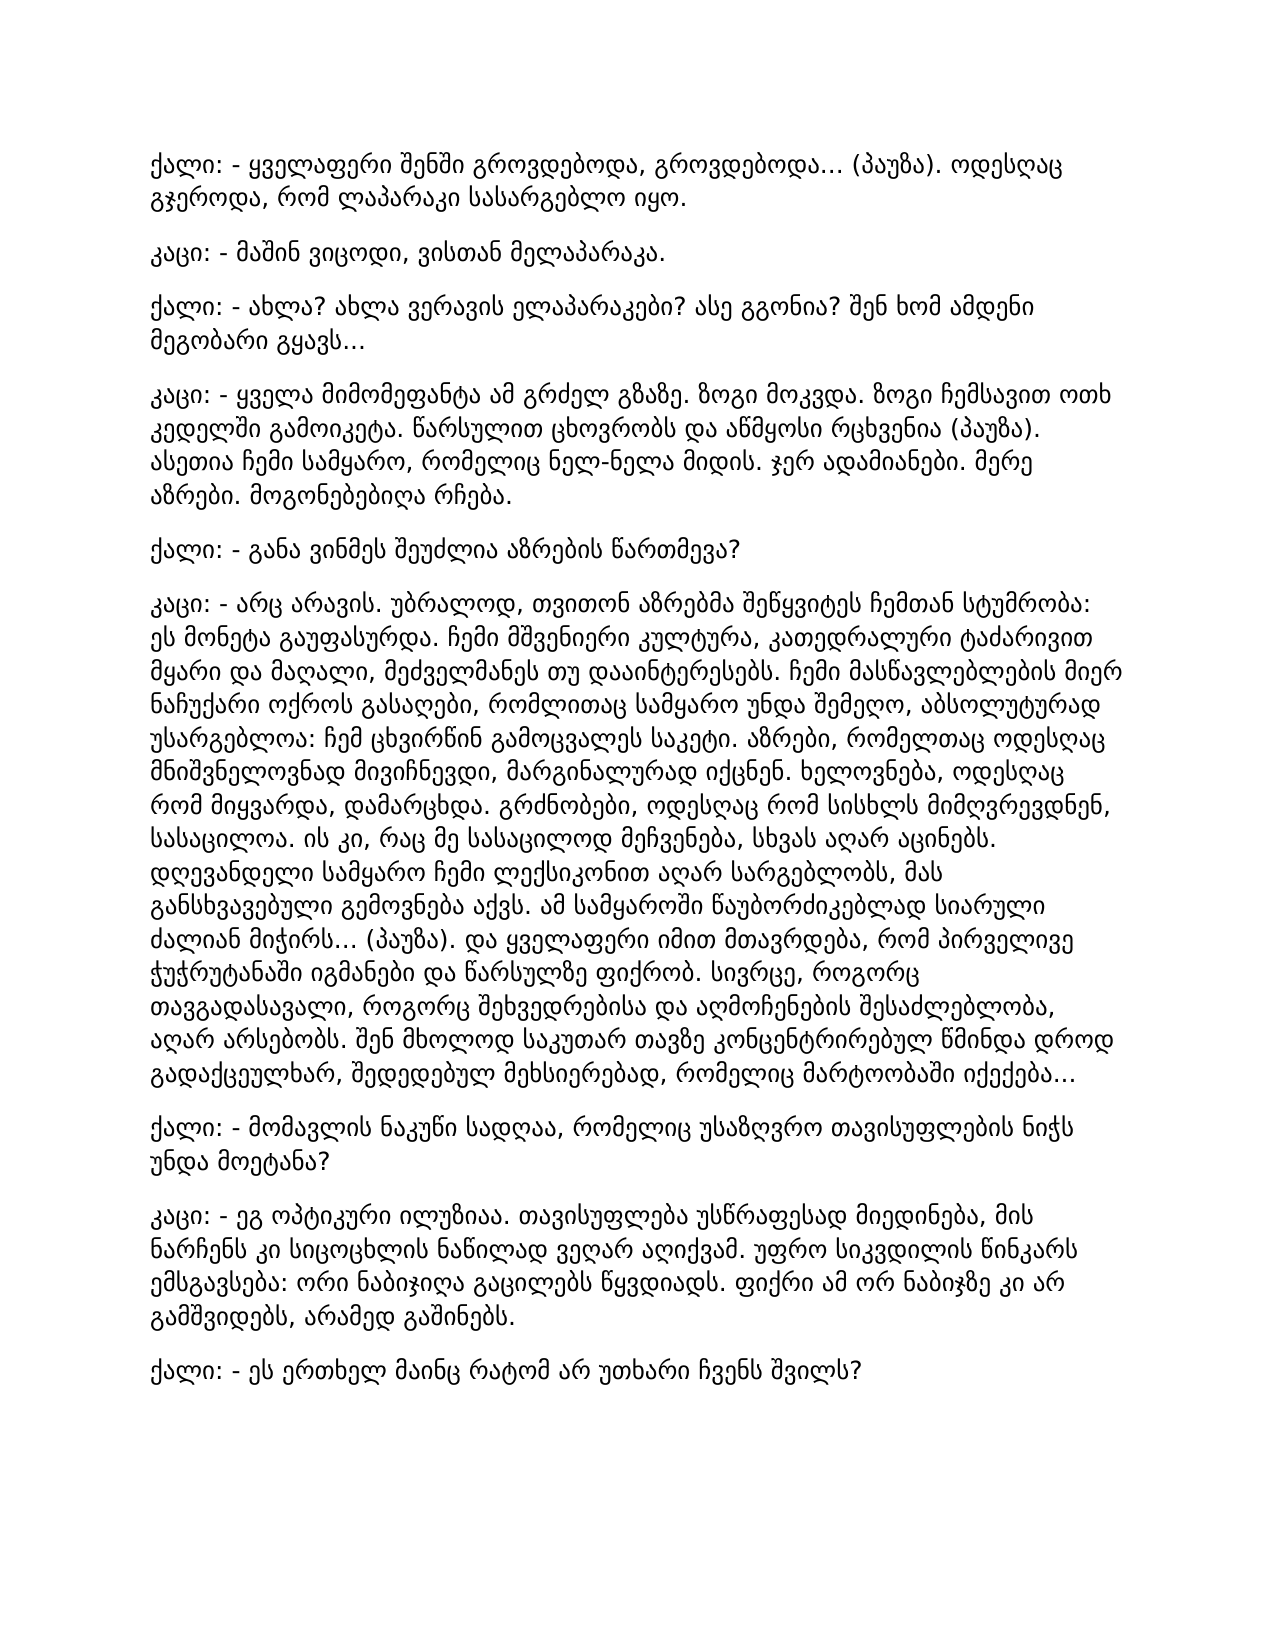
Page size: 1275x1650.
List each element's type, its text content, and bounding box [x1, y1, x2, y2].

text კაცი: - ყველა მიმომეფანტა ამ გრძელ გზაზე. ზოგი მოკვდა. ზოგი ჩემსავით ოთხ კედელში გამოიკეტა. წარსულით ცხოვრობს და აწმყოსი რცხვენია (პაუზა). ასეთია ჩემი სამყარო, რომელიც ნელ-ნელა მიდის. ჯერ ადამიანები. მერე აზრები. მოგონებებიღა რჩება. [150, 380, 1125, 510]
text ქალი: - ეს ერთხელ მაინც რატომ არ უთხარი ჩვენს შვილს? [150, 1356, 1125, 1386]
text ქალი: - ყველაფერი შენში გროვდებოდა, გროვდებოდა... (პაუზა). ოდესღაც გჯეროდა, რომ ლაპარაკი სასარგებლო იყო. [150, 150, 1125, 213]
text კაცი: - არც არავის. უბრალოდ, თვითონ აზრებმა შეწყვიტეს ჩემთან სტუმრობა: ეს მონეტა გაუფასურდა. ჩემი მშვენიერი კულტურა, კათედრალური ტაძარივით მყარი და მაღალი, მეძველმანეს თუ დააინტერესებს. ჩემი მასწავლებლების მიერ ნაჩუქარი ოქროს გასაღები, რომლითაც სამყარო უნდა შემეღო, აბსოლუტურად უსარგებლოა: ჩემ ცხვირწინ გამოცვალეს საკეტი. აზრები, რომელთაც ოდესღაც მნიშვნელოვნად მივიჩნევდი, მარგინალურად იქცნენ. ხელოვნება, ოდესღაც რომ მიყვარდა, დამარცხდა. გრძნობები, ოდესღაც რომ სისხლს მიმღვრევდნენ, სასაცილოა. ის კი, რაც მე სასაცილოდ მეჩვენება, სხვას აღარ აცინებს. დღევანდელი სამყარო ჩემი ლექსიკონით აღარ სარგებლობს, მას განსხვავებული გემოვნება აქვს. ამ სამყაროში წაუბორძიკებლად სიარული ძალიან მიჭირს... (პაუზა). და ყველაფერი იმით მთავრდება, რომ პირველივე ჭუჭრუტანაში იგმანები და წარსულზე ფიქრობ. სივრცე, როგორც თავგადასავალი, როგორც შეხვედრებისა და აღმოჩენების შესაძლებლობა, აღარ არსებობს. შენ მხოლოდ საკუთარ თავზე კონცენტრირებულ წმინდა დროდ გადაქცეულხარ, შედედებულ მეხსიერებად, რომელიც მარტოობაში იქექება... [150, 589, 1125, 1088]
text ქალი: - განა ვინმეს შეუძლია აზრების წართმევა? [150, 535, 1125, 564]
text კაცი: - მაშინ ვიცოდი, ვისთან მელაპარაკა. [150, 238, 1125, 267]
text ქალი: - ახლა? ახლა ვერავის ელაპარაკები? ასე გგონია? შენ ხომ ამდენი მეგობარი გყავს... [150, 292, 1125, 355]
text ქალი: - მომავლის ნაკუწი სადღაა, რომელიც უსაზღვრო თავისუფლების ნიჭს უნდა მოეტანა? [150, 1113, 1125, 1176]
text კაცი: - ეგ ოპტიკური ილუზიაა. თავისუფლება უსწრაფესად მიედინება, მის ნარჩენს კი სიცოცხლის ნაწილად ვეღარ აღიქვამ. უფრო სიკვდილის წინკარს ემსგავსება: ორი ნაბიჯიღა გაცილებს წყვდიადს. ფიქრი ამ ორ ნაბიჯზე კი არ გამშვიდებს, არამედ გაშინებს. [150, 1201, 1125, 1331]
